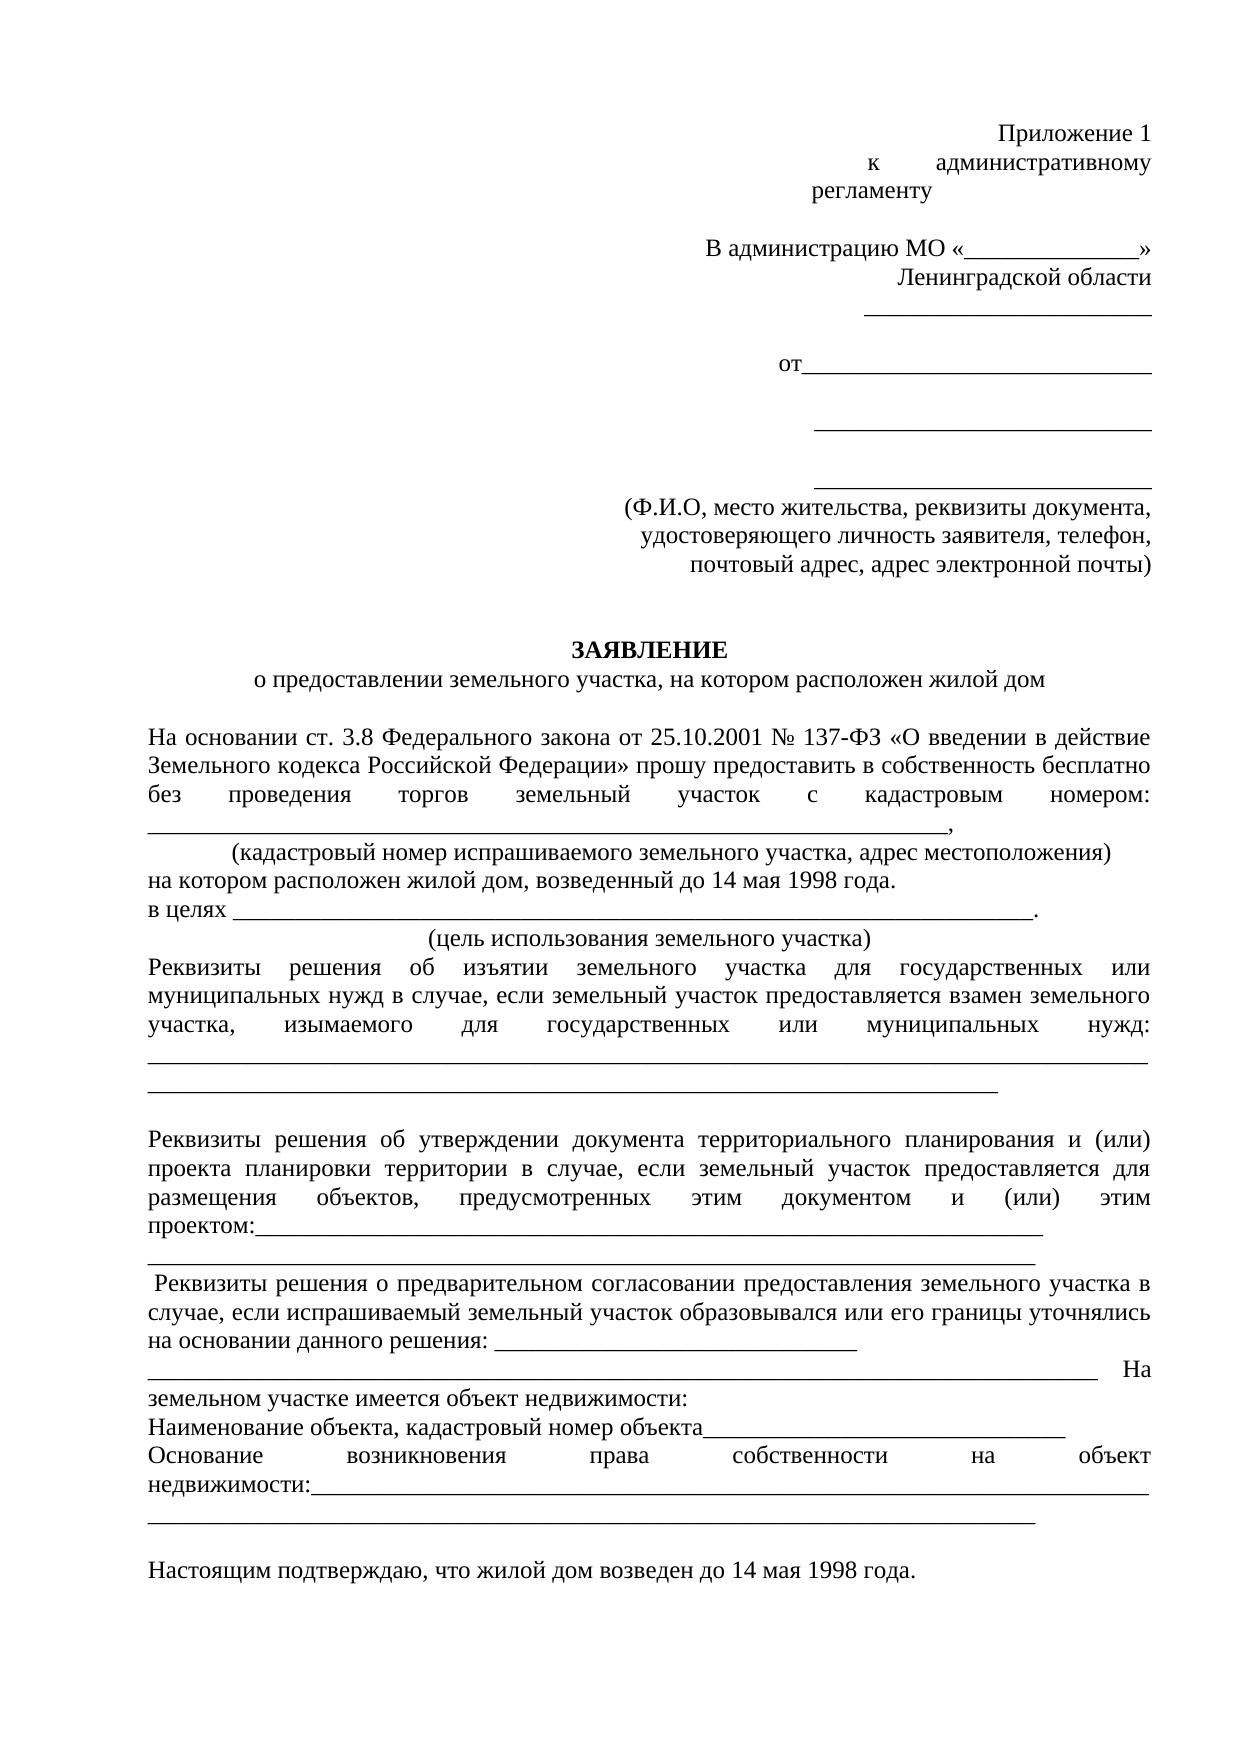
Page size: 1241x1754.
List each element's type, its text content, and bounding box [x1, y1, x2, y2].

text о предоставлении земельного участка, на котором расположен жилой дом [148, 664, 1152, 693]
text Реквизиты решения об изъятии земельного участка для государственных или муниципальных нужд в случае, если земельный участок предоставляется взамен земельного участка, изымаемого для государственных или муниципальных нужд: ____________________________________________________________________________________________________________________________________________________ [148, 952, 1152, 1096]
text ___________________________ [148, 463, 1152, 492]
text к административному регламенту [811, 147, 1152, 204]
text Ленинградской области [148, 262, 1152, 291]
text на котором расположен жилой дом, возведенный до 14 мая 1998 года. [148, 866, 1152, 894]
text ___________________________ [148, 406, 1152, 434]
text Приложение 1 [148, 118, 1152, 147]
text Наименование объекта, кадастровый номер объекта_____________________________ [148, 1412, 1152, 1441]
text Настоящим подтверждаю, что жилой дом возведен до 14 мая 1998 года. [148, 1556, 1152, 1584]
text (цель использования земельного участка) [148, 923, 1152, 952]
text почтовый адрес, адрес электронной почты) [148, 549, 1152, 578]
text ____________________________________________________________________________ На земельном участке имеется объект недвижимости: [148, 1354, 1152, 1412]
text удостоверяющего личность заявителя, телефон, [148, 521, 1152, 549]
text от____________________________ [148, 348, 1152, 377]
text Реквизиты решения об утверждении документа территориального планирования и (или) проекта планировки территории в случае, если земельный участок предоставляется для размещения объектов, предусмотренных этим документом и (или) этим проектом:_______________________________________________________________ [148, 1124, 1152, 1239]
text Основание возникновения права собственности на объект недвижимости:__________________________________________________________________________________________________________________________________________ [148, 1441, 1152, 1527]
text ЗАЯВЛЕНИЕ [148, 636, 1152, 664]
text Реквизиты решения о предварительном согласовании предоставления земельного участка в случае, если испрашиваемый земельный участок образовывался или его границы уточнялись на основании данного решения: _____________________________ [148, 1268, 1152, 1354]
text На основании ст. 3.8 Федерального закона от 25.10.2001 № 137-ФЗ «О введении в действие Земельного кодекса Российской Федерации» прошу предоставить в собственность бесплатно без проведения торгов земельный участок с кадастровым номером: ________________________________________________________________, [148, 722, 1152, 837]
text (Ф.И.О, место жительства, реквизиты документа, [148, 492, 1152, 521]
text в целях ________________________________________________________________. [148, 894, 1152, 923]
text (кадастровый номер испрашиваемого земельного участка, адрес местоположения) [148, 837, 1152, 866]
text В администрацию МО «______________» [148, 233, 1152, 262]
text _______________________ [148, 291, 1152, 319]
text _______________________________________________________________________ [148, 1239, 1152, 1268]
